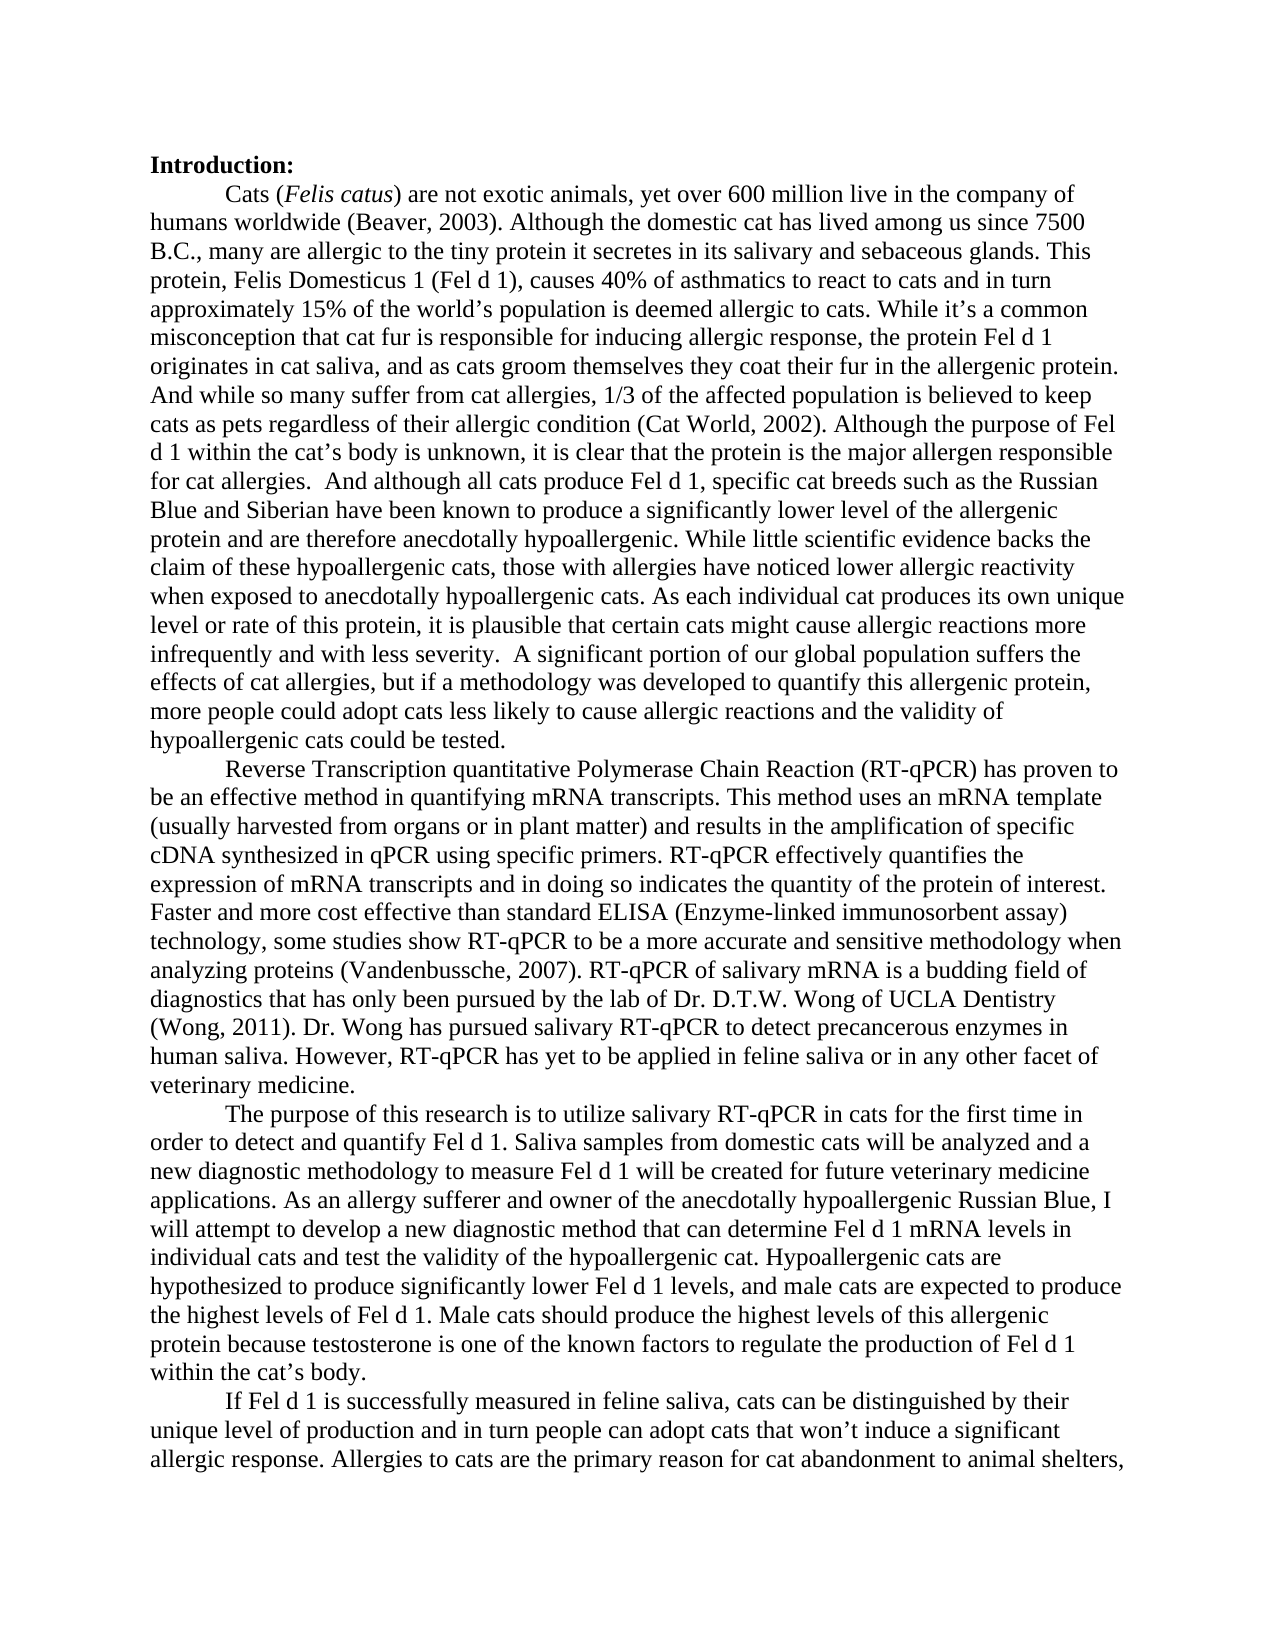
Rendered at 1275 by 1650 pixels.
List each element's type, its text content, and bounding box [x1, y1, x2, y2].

text Introduction: [150, 150, 1125, 179]
text Reverse Transcription quantitative Polymerase Chain Reaction (RT-qPCR) has proven to be an effective method in quantifying mRNA transcripts. This method uses an mRNA template (usually harvested from organs or in plant matter) and results in the amplification of specific cDNA synthesized in qPCR using specific primers. RT-qPCR effectively quantifies the expression of mRNA transcripts and in doing so indicates the quantity of the protein of interest. Faster and more cost effective than standard ELISA (Enzyme-linked immunosorbent assay) technology, some studies show RT-qPCR to be a more accurate and sensitive methodology when analyzing proteins (Vandenbussche, 2007). RT-qPCR of salivary mRNA is a budding field of diagnostics that has only been pursued by the lab of Dr. D.T.W. Wong of UCLA Dentistry (Wong, 2011). Dr. Wong has pursued salivary RT-qPCR to detect precancerous enzymes in human saliva. However, RT-qPCR has yet to be applied in feline saliva or in any other facet of veterinary medicine. [150, 754, 1125, 1099]
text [150, 1386, 1125, 1472]
text Cats (Felis catus) are not exotic animals, yet over 600 million live in the company of humans worldwide (Beaver, 2003). Although the domestic cat has lived among us since 7500 B.C., many are allergic to the tiny protein it secretes in its salivary and sebaceous glands. This protein, Felis Domesticus 1 (Fel d 1), causes 40% of asthmatics to react to cats and in turn approximately 15% of the world’s population is deemed allergic to cats. While it’s a common misconception that cat fur is responsible for inducing allergic response, the protein Fel d 1 originates in cat saliva, and as cats groom themselves they coat their fur in the allergenic protein. And while so many suffer from cat allergies, 1/3 of the affected population is believed to keep cats as pets regardless of their allergic condition (Cat World, 2002). Although the purpose of Fel d 1 within the cat’s body is unknown, it is clear that the protein is the major allergen responsible for cat allergies. And although all cats produce Fel d 1, specific cat breeds such as the Russian Blue and Siberian have been known to produce a significantly lower level of the allergenic protein and are therefore anecdotally hypoallergenic. While little scientific evidence backs the claim of these hypoallergenic cats, those with allergies have noticed lower allergic reactivity when exposed to anecdotally hypoallergenic cats. As each individual cat produces its own unique level or rate of this protein, it is plausible that certain cats might cause allergic reactions more infrequently and with less severity. A significant portion of our global population suffers the effects of cat allergies, but if a methodology was developed to quantify this allergenic protein, more people could adopt cats less likely to cause allergic reactions and the validity of hypoallergenic cats could be tested. [150, 179, 1125, 754]
text The purpose of this research is to utilize salivary RT-qPCR in cats for the first time in order to detect and quantify Fel d 1. Saliva samples from domestic cats will be analyzed and a new diagnostic methodology to measure Fel d 1 will be created for future veterinary medicine applications. As an allergy sufferer and owner of the anecdotally hypoallergenic Russian Blue, I will attempt to develop a new diagnostic method that can determine Fel d 1 mRNA levels in individual cats and test the validity of the hypoallergenic cat. Hypoallergenic cats are hypothesized to produce significantly lower Fel d 1 levels, and male cats are expected to produce the highest levels of Fel d 1. Male cats should produce the highest levels of this allergenic protein because testosterone is one of the known factors to regulate the production of Fel d 1 within the cat’s body. [150, 1099, 1125, 1386]
